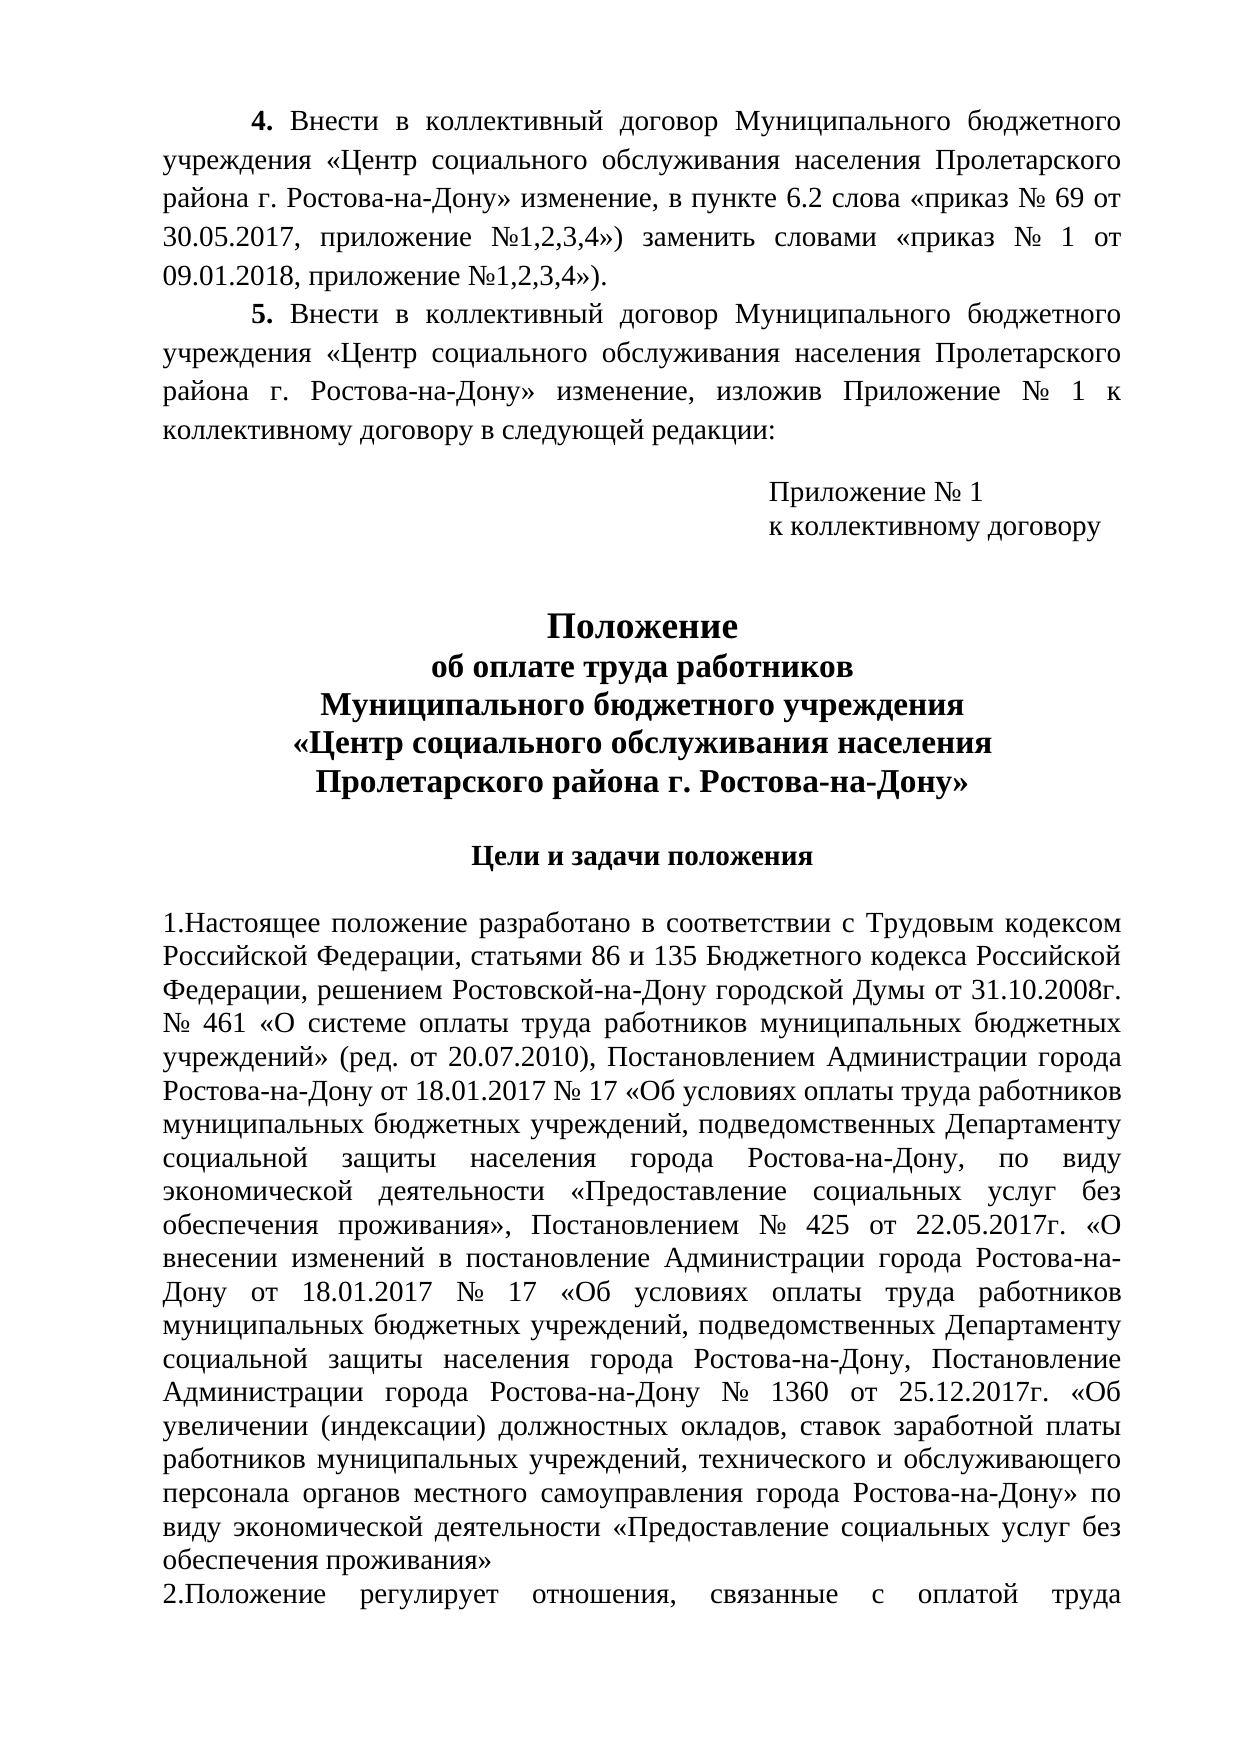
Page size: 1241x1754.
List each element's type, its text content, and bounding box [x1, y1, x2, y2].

text 1.Настоящее положение разработано в соответствии с Трудовым кодексом Российской Федерации, статьями 86 и 135 Бюджетного кодекса Российской Федерации, решением Ростовской-на-Дону городской Думы от 31.10.2008г. № 461 «О системе оплаты труда работников муниципальных бюджетных учреждений» (ред. от 20.07.2010), Постановлением Администрации города Ростова-на-Дону от 18.01.2017 № 17 «Об условиях оплаты труда работников муниципальных бюджетных учреждений, подведомственных Департаменту социальной защиты населения города Ростова-на-Дону, по виду экономической деятельности «Предоставление социальных услуг без обеспечения проживания», Постановлением № 425 от 22.05.2017г. «О внесении изменений в постановление Администрации города Ростова-на-Дону от 18.01.2017 № 17 «Об условиях оплаты труда работников муниципальных бюджетных учреждений, подведомственных Департаменту социальной защиты населения города Ростова-на-Дону, Постановление Администрации города Ростова-на-Дону № 1360 от 25.12.2017г. «Об увеличении (индексации) должностных окладов, ставок заработной платы работников муниципальных учреждений, технического и обслуживающего персонала органов местного самоуправления города Ростова-на-Дону» по виду экономической деятельности «Предоставление социальных услуг без обеспечения проживания» [162, 905, 1122, 1576]
text «Центр социального обслуживания населения [162, 723, 1122, 761]
text 4. Внести в коллективный договор Муниципального бюджетного учреждения «Центр социального обслуживания населения Пролетарского района г. Ростова-на-Дону» изменение, в пункте 6.2 слова «приказ № 69 от 30.05.2017, приложение №1,2,3,4») заменить словами «приказ № 1 от 09.01.2018, приложение №1,2,3,4»). [162, 103, 1122, 291]
text Цели и задачи положения [162, 838, 1122, 871]
text Муниципального бюджетного учреждения [162, 684, 1122, 723]
text Пролетарского района г. Ростова-на-Дону» [162, 761, 1122, 799]
text Положение [162, 603, 1122, 646]
text 5. Внести в коллективный договор Муниципального бюджетного учреждения «Центр социального обслуживания населения Пролетарского района г. Ростова-на-Дону» изменение, изложив Приложение № 1 к коллективному договору в следующей редакции: [162, 296, 1122, 445]
table_header Приложение № 1 к коллективному договору [561, 474, 1122, 603]
text об оплате труда работников [162, 646, 1122, 684]
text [162, 1576, 1122, 1609]
